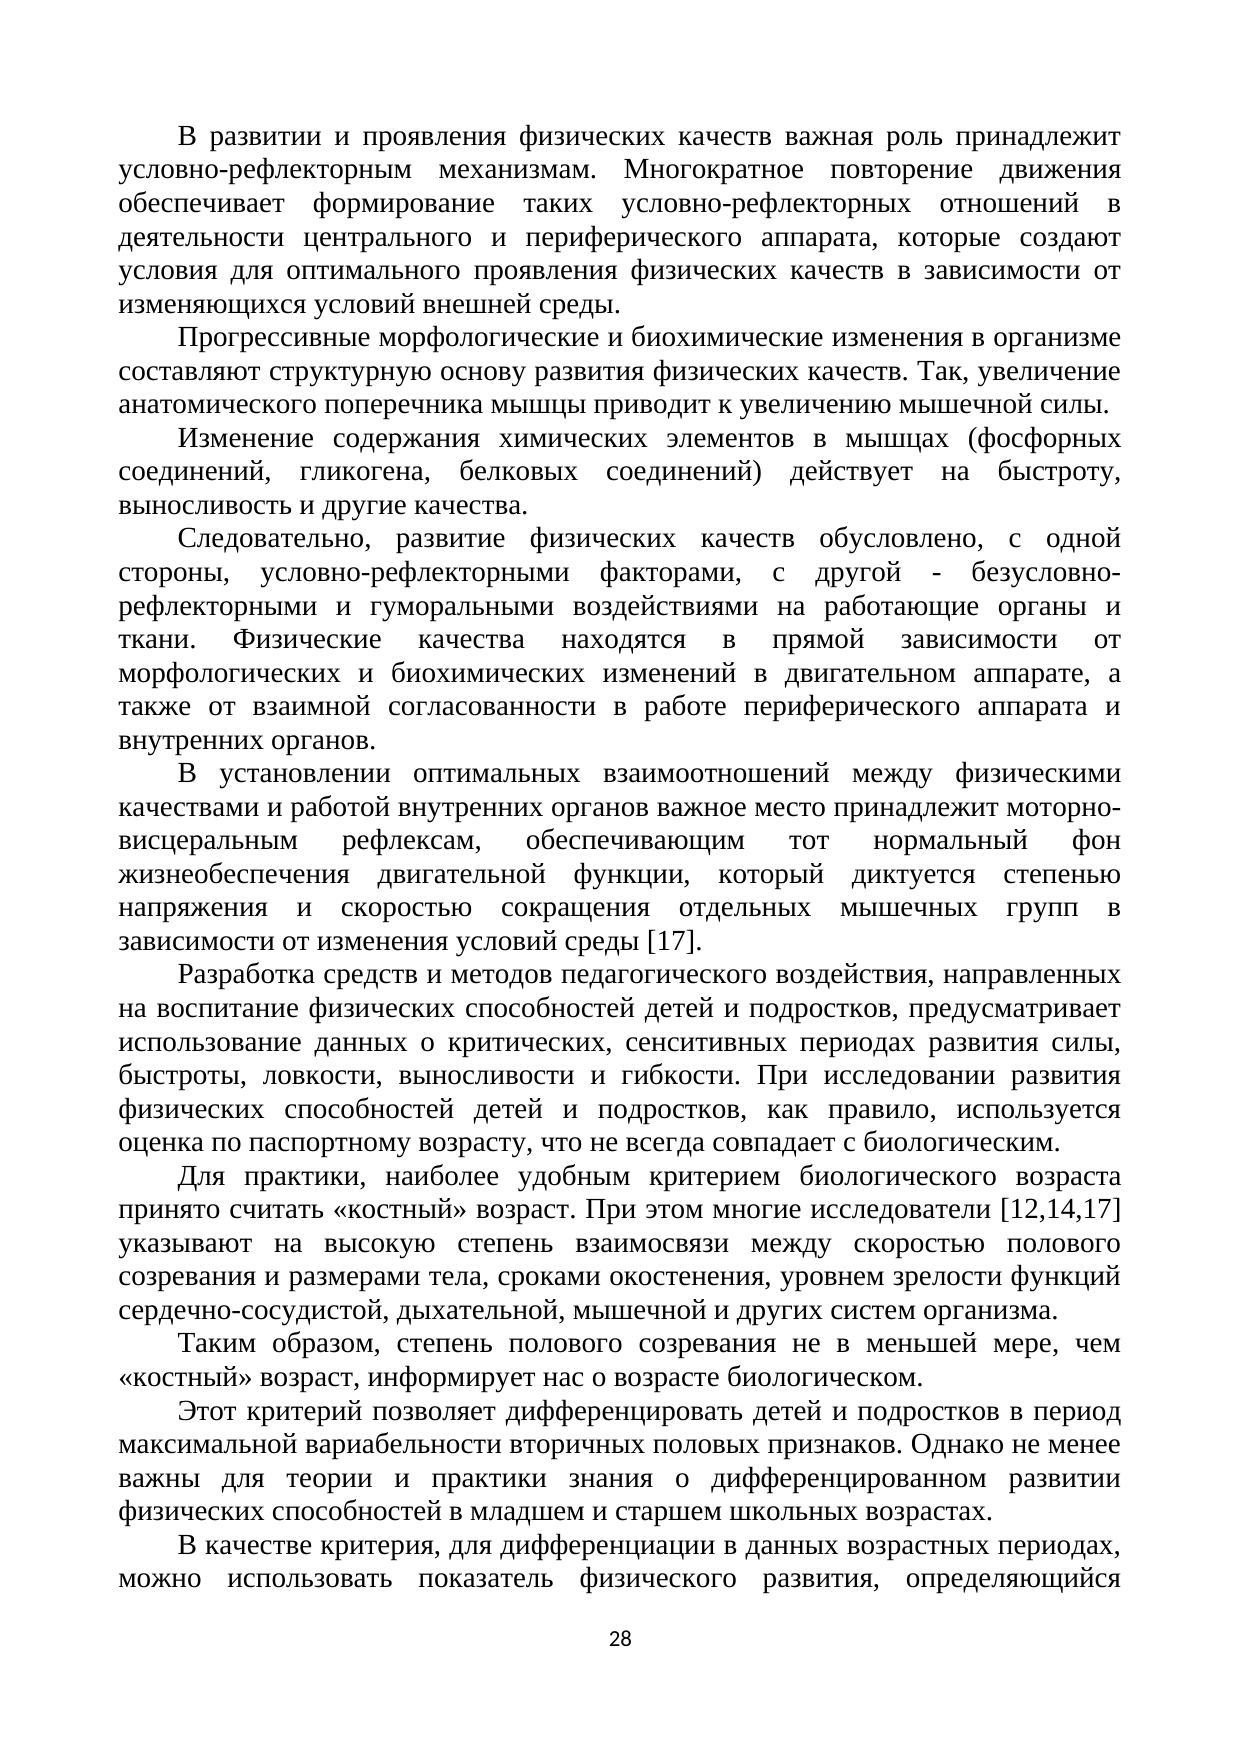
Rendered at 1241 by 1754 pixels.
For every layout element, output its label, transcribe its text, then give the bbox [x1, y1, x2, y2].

text Этот критерий позволяет дифференцировать детей и подростков в период максимальной вариабельности вторичных половых признаков. Однако не менее важны для теории и практики знания о дифференцированном развитии физических способностей в младшем и старшем школьных возрастах. [118, 1393, 1122, 1527]
text Разработка средств и методов педагогического воздействия, направленных на воспитание физических способностей детей и подростков, предусматривает использование данных о критических, сенситивных периодах развития силы, быстроты, ловкости, выносливости и гибкости. При исследовании развития физических способностей детей и подростков, как правило, используется оценка по паспортному возрасту, что не всегда совпадает с биологическим. [118, 957, 1122, 1158]
text Изменение содержания химических элементов в мышцах (фосфорных соединений, гликогена, белковых соединений) действует на быстроту, выносливость и другие качества. [118, 420, 1122, 521]
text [118, 1527, 1122, 1594]
text Следовательно, развитие физических качеств обусловлено, с одной стороны, условно-рефлекторными факторами, с другой - безусловно-рефлекторными и гуморальными воздействиями на работающие органы и ткани. Физические качества находятся в прямой зависимости от морфологических и биохимических изменений в двигательном аппарате, а также от взаимной согласованности в работе периферического аппарата и внутренних органов. [118, 521, 1122, 755]
text Таким образом, степень полового созревания не в меньшей мере, чем «костный» возраст, информирует нас о возрасте биологическом. [118, 1326, 1122, 1393]
text Для практики, наиболее удобным критерием биологического возраста принято считать «костный» возраст. При этом многие исследователи [12,14,17] указывают на высокую степень взаимосвязи между скоростью полового созревания и размерами тела, сроками окостенения, уровнем зрелости функций сердечно-сосудистой, дыхательной, мышечной и других систем организма. [118, 1158, 1122, 1326]
text В развитии и проявления физических качеств важная роль принадлежит условно-рефлекторным механизмам. Многократное повторение движения обеспечивает формирование таких условно-рефлекторных отношений в деятельности центрального и периферического аппарата, которые создают условия для оптимального проявления физических качеств в зависимости от изменяющихся условий внешней среды. [118, 118, 1122, 319]
text Прогрессивные морфологические и биохимические изменения в организме составляют структурную основу развития физических качеств. Так, увеличение анатомического поперечника мышцы приводит к увеличению мышечной силы. [118, 319, 1122, 420]
text В установлении оптимальных взаимоотношений между физическими качествами и работой внутренних органов важное место принадлежит моторно-висцеральным рефлексам, обеспечивающим тот нормальный фон жизнеобеспечения двигательной функции, который диктуется степенью напряжения и скоростью сокращения отдельных мышечных групп в зависимости от изменения условий среды [17]. [118, 755, 1122, 957]
